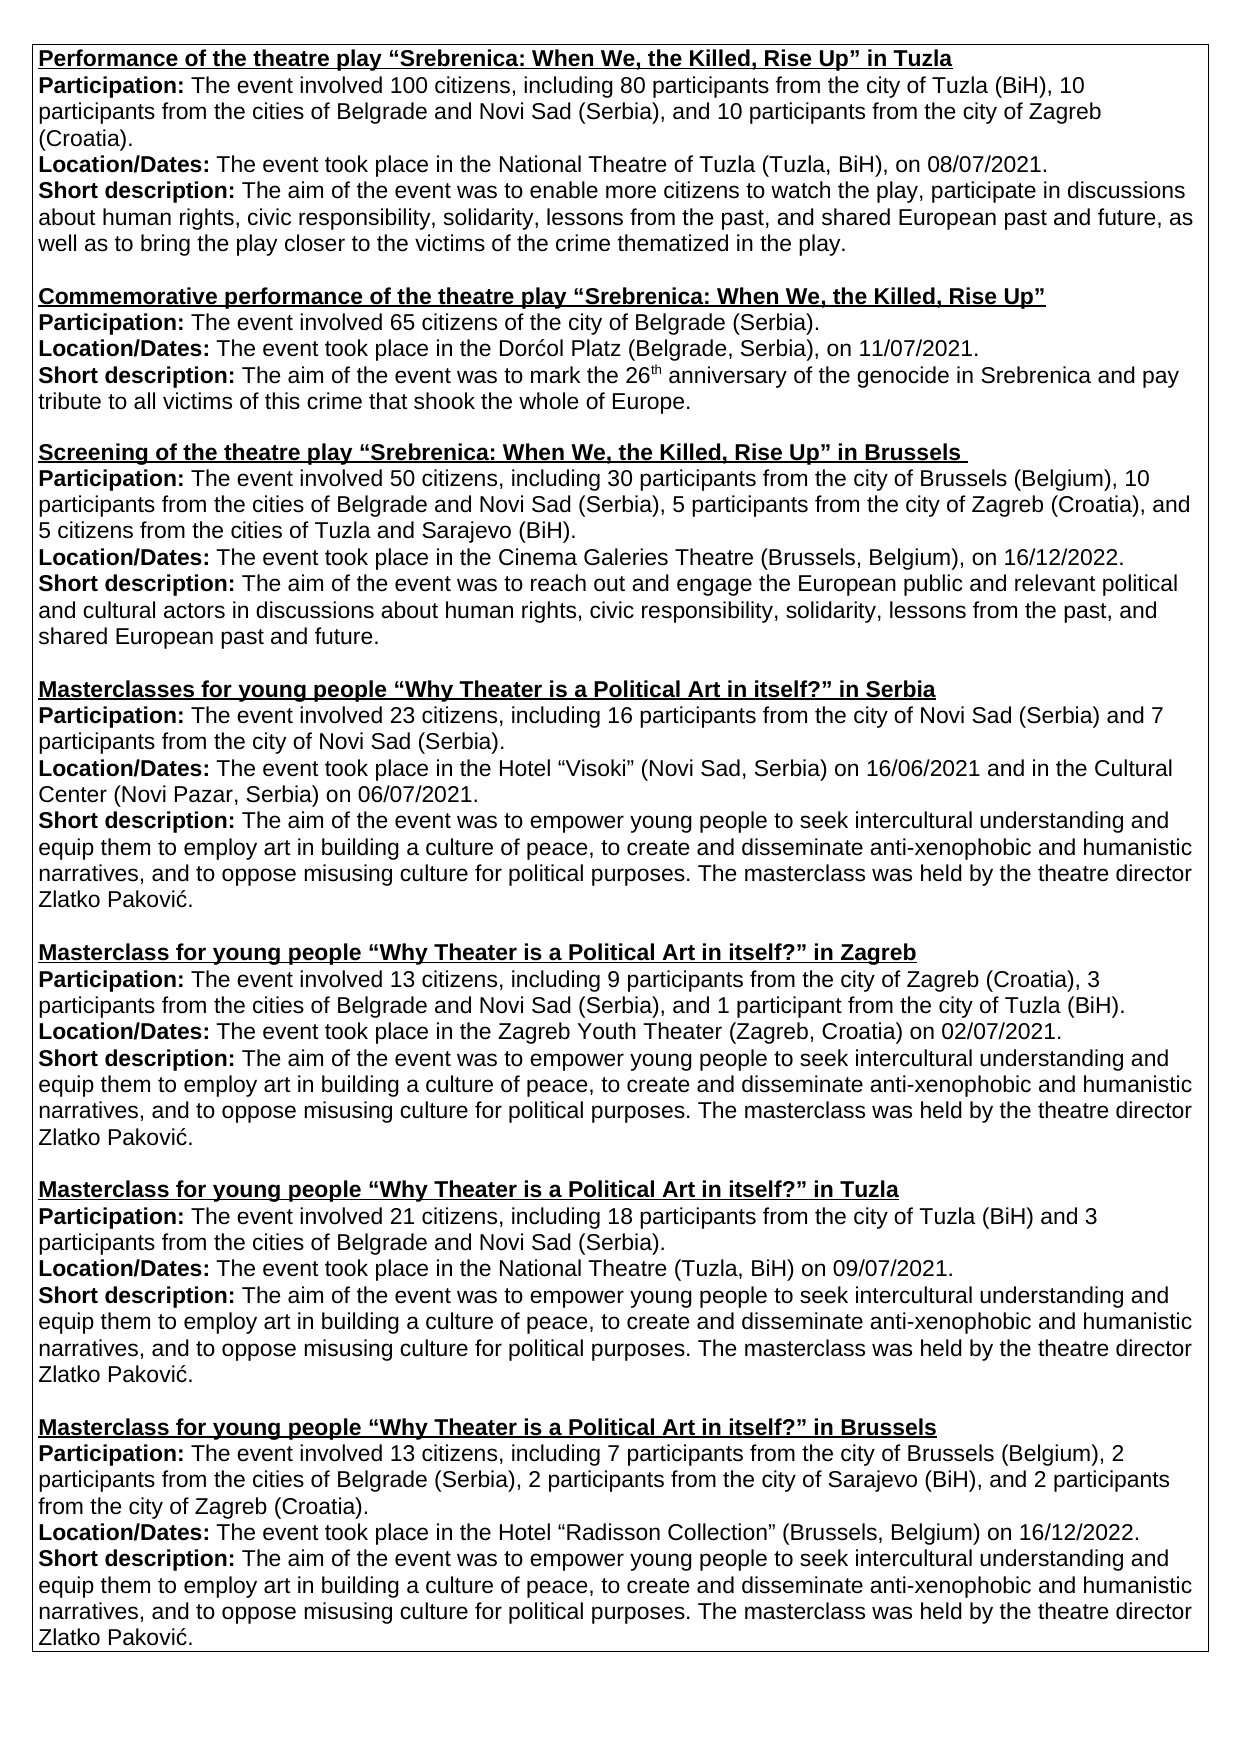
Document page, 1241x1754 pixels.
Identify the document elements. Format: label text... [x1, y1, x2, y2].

table_cell Performance of the theatre play “Srebrenica: When We, the Killed, Rise Up” in Tuzla Participation: The event involved 100 citizens, including 80 participants from the city of Tuzla (BiH), 10 participants from the cities of Belgrade and Novi Sad (Serbia), and 10 participants from the city of Zagreb (Croatia). Location/Dates: The event took place in the National Theatre of Tuzla (Tuzla, BiH), on 08/07/2021. Short description: The aim of the event was to enable more citizens to watch the play, participate in discussions about human rights, civic responsibility, solidarity, lessons from the past, and shared European past and future, as well as to bring the play closer to the victims of the crime thematized in the play. Commemorative performance of the theatre play “Srebrenica: When We, the Killed, Rise Up” Participation: The event involved 65 citizens of the city of Belgrade (Serbia). Location/Dates: The event took place in the Dorćol Platz (Belgrade, Serbia), on 11/07/2021. Short description: The aim of the event was to mark the 26th anniversary of the genocide in Srebrenica and pay tribute to all victims of this crime that shook the whole of Europe. Screening of the theatre play “Srebrenica: When We, the Killed, Rise Up” in Brussels Participation: The event involved 50 citizens, including 30 participants from the city of Brussels (Belgium), 10 participants from the cities of Belgrade and Novi Sad (Serbia), 5 participants from the city of Zagreb (Croatia), and 5 citizens from the cities of Tuzla and Sarajevo (BiH). Location/Dates: The event took place in the Cinema Galeries Theatre (Brussels, Belgium), on 16/12/2022. Short description: The aim of the event was to reach out and engage the European public and relevant political and cultural actors in discussions about human rights, civic responsibility, solidarity, lessons from the past, and shared European past and future. Masterclasses for young people “Why Theater is a Political Art in itself?” in Serbia Participation: The event involved 23 citizens, including 16 participants from the city of Novi Sad (Serbia) and 7 participants from the city of Novi Sad (Serbia). Location/Dates: The event took place in the Hotel “Visoki” (Novi Sad, Serbia) on 16/06/2021 and in the Cultural Center (Novi Pazar, Serbia) on 06/07/2021. Short description: The aim of the event was to empower young people to seek intercultural understanding and equip them to employ art in building a culture of peace, to create and disseminate anti-xenophobic and humanistic narratives, and to oppose misusing culture for political purposes. The masterclass was held by the theatre director Zlatko Paković. Masterclass for young people “Why Theater is a Political Art in itself?” in Zagreb Participation: The event involved 13 citizens, including 9 participants from the city of Zagreb (Croatia), 3 participants from the cities of Belgrade and Novi Sad (Serbia), and 1 participant from the city of Tuzla (BiH). Location/Dates: The event took place in the Zagreb Youth Theater (Zagreb, Croatia) on 02/07/2021. Short description: The aim of the event was to empower young people to seek intercultural understanding and equip them to employ art in building a culture of peace, to create and disseminate anti-xenophobic and humanistic narratives, and to oppose misusing culture for political purposes. The masterclass was held by the theatre director Zlatko Paković. Masterclass for young people “Why Theater is a Political Art in itself?” in Tuzla Participation: The event involved 21 citizens, including 18 participants from the city of Tuzla (BiH) and 3 participants from the cities of Belgrade and Novi Sad (Serbia). Location/Dates: The event took place in the National Theatre (Tuzla, BiH) on 09/07/2021. Short description: The aim of the event was to empower young people to seek intercultural understanding and equip them to employ art in building a culture of peace, to create and disseminate anti-xenophobic and humanistic narratives, and to oppose misusing culture for political purposes. The masterclass was held by the theatre director Zlatko Paković. Masterclass for young people “Why Theater is a Political Art in itself?” in Brussels Participation: The event involved 13 citizens, including 7 participants from the city of Brussels (Belgium), 2 participants from the cities of Belgrade (Serbia), 2 participants from the city of Sarajevo (BiH), and 2 participants from the city of Zagreb (Croatia). Location/Dates: The event took place in the Hotel “Radisson Collection” (Brussels, Belgium) on 16/12/2022. Short description: The aim of the event was to empower young people to seek intercultural understanding and equip them to employ art in building a culture of peace, to create and disseminate anti-xenophobic and humanistic narratives, and to oppose misusing culture for political purposes. The masterclass was held by the theatre director Zlatko Paković. [33, 45, 1208, 1651]
